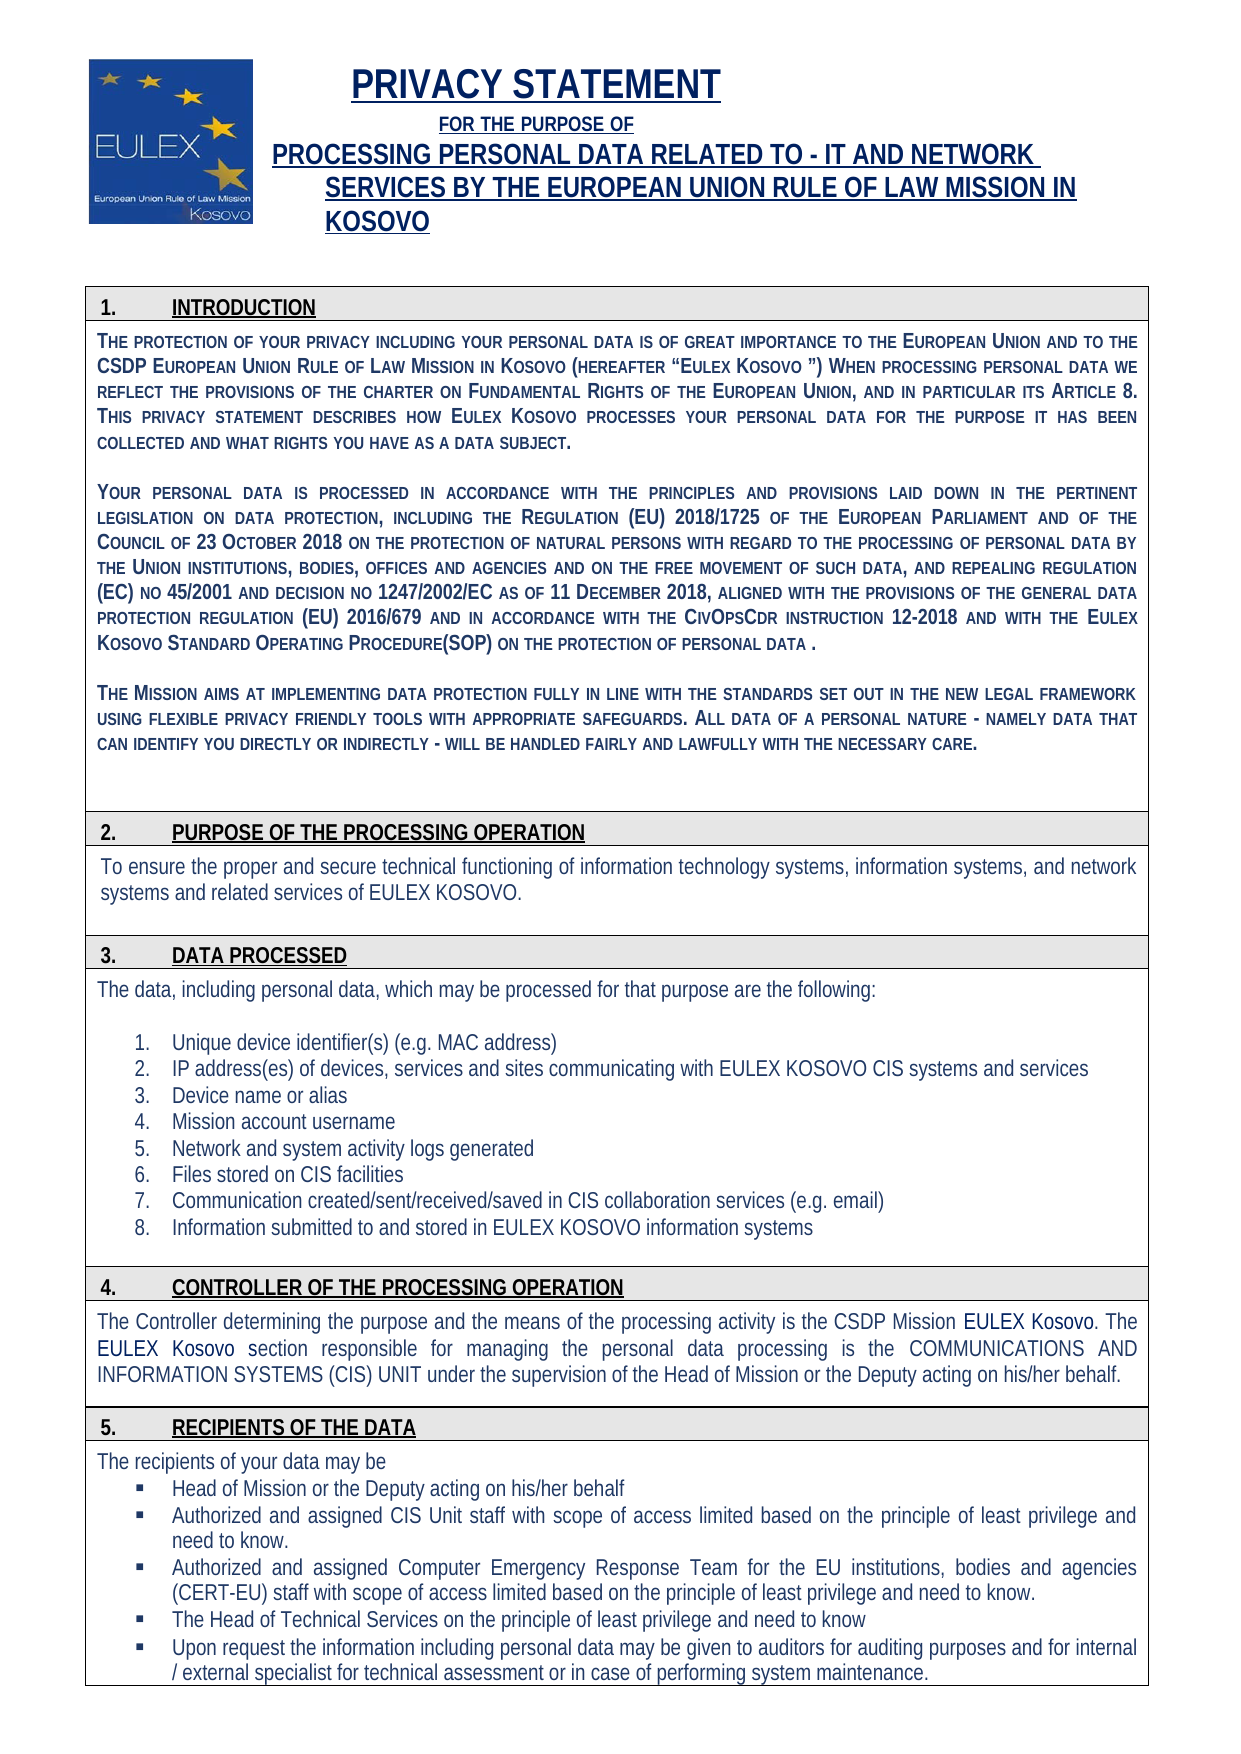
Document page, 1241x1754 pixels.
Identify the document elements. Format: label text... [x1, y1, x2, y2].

text Kosovo [89, 204, 1167, 237]
picture [88, 59, 253, 224]
table_cell The data, including personal data, which may be processed for that purpose are the following: Unique device identifier(s) (e.g. MAC address) IP address(es) of devices, services and sites communicating with EULEX KOSOVO CIS systems and services Device name or alias Mission account username Network and system activity logs generated Files stored on CIS facilities Communication created/sent/received/saved in CIS collaboration services (e.g. email) Information submitted to and stored in EULEX KOSOVO information systems [86, 969, 1148, 1266]
table_cell To ensure the proper and secure technical functioning of information technology systems, information systems, and network systems and related services of EULEX KOSOVO. [86, 846, 1148, 934]
table_cell DATA PROCESSED [86, 936, 1148, 968]
table_cell The Controller determining the purpose and the means of the processing activity is the CSDP Mission EULEX Kosovo. The EULEX Kosovo section responsible for managing the personal data processing is the COMMUNICATIONS AND INFORMATION SYSTEMS (CIS) UNIT under the supervision of the Head of Mission or the Deputy acting on his/her behalf. [86, 1301, 1148, 1406]
table_cell CONTROLLER OF THE PROCESSING OPERATION [86, 1267, 1148, 1300]
text for the purpose of [253, 107, 1167, 137]
table_cell RECIPIENTS OF THE DATA [86, 1408, 1148, 1440]
text PRIVACY STATEMENT [253, 59, 1167, 107]
table_cell The protection of your privacy including your personal data is of great importance to the European Union and to the CSDP European Union Rule of Law Mission in Kosovo (hereafter “Eulex Kosovo ”) When processing personal data we reflect the provisions of the charter on Fundamental Rights of the European Union, and in particular its Article 8. This privacy statement describes how Eulex Kosovo processes your personal data for the purpose it has been collected and what rights you have as a data subject. Your personal data is processed in accordance with the principles and provisions laid down in the pertinent legislation on data protection, including the Regulation (EU) 2018/1725 of the European Parliament and of the Council of 23 October 2018 on the protection of natural persons with regard to the processing of personal data by the Union institutions, bodies, offices and agencies and on the free movement of such data, and repealing regulation (EC) no 45/2001 and decision no 1247/2002/EC as of 11 December 2018, aligned with the provisions of the general data protection regulation (EU) 2016/679 and in accordance with the CivOpsCdr instruction 12-2018 and with the Eulex Kosovo Standard Operating Procedure(SOP) on the protection of personal data . The Mission aims at implementing data protection fully in line with the standards set out in the new legal framework using flexible privacy friendly tools with appropriate safeguards. All data of a personal nature - namely data that can identify you directly or indirectly - will be handled fairly and lawfully with the necessary care. [86, 321, 1148, 811]
table_cell PURPOSE OF THE PROCESSING OPERATION [86, 812, 1148, 845]
table_header INTRODUCTION [86, 287, 1148, 320]
text SERVICES by THE European Union Rule of Law Mission in [253, 170, 1167, 204]
text processing personal data RELATED to - IT AND NETWORK [253, 137, 1167, 170]
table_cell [86, 1441, 1148, 1685]
